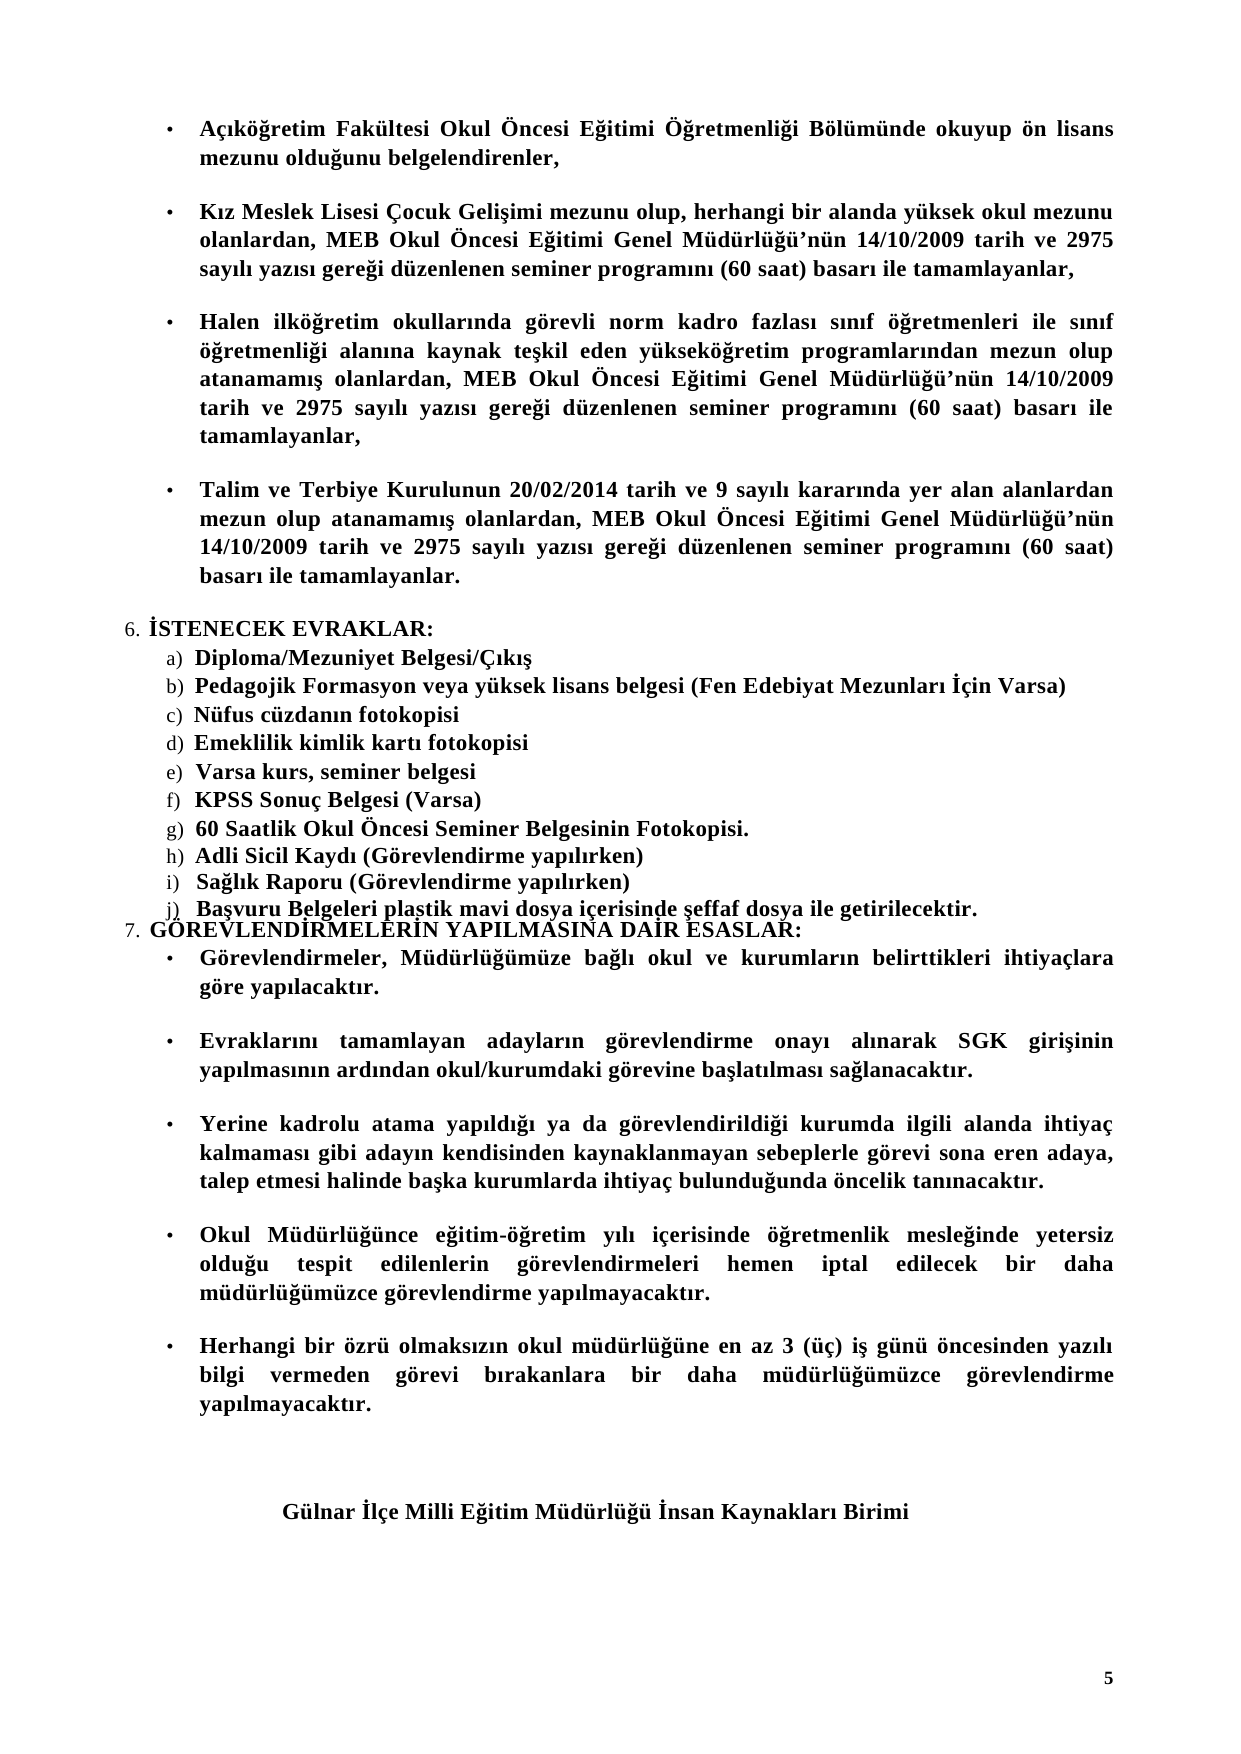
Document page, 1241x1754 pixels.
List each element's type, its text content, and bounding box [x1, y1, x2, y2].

list Herhangi bir özrü olmaksızın okul müdürlüğüne en az 3 (üç) iş günü öncesinden yazılı bilgi vermeden görevi bırakanlara bir daha müdürlüğümüzce görevlendirme yapılmayacaktır. [166, 1330, 1115, 1417]
list Adli Sicil Kaydı (Görevlendirme yapılırken) [166, 842, 1119, 868]
list Yerine kadrolu atama yapıldığı ya da görevlendirildiği kurumda ilgili alanda ihtiyaç kalmaması gibi adayın kendisinden kaynaklanmayan sebeplerle görevi sona eren adaya, talep etmesi halinde başka kurumlarda ihtiyaç bulunduğunda öncelik tanınacaktır. [166, 1108, 1115, 1195]
list İSTENECEK EVRAKLAR: [124, 614, 1119, 642]
list Başvuru Belgeleri plastik mavi dosya içerisinde şeffaf dosya ile getirilecektir. [166, 895, 1119, 921]
list Diploma/Mezuniyet Belgesi/Çıkış [166, 642, 1119, 671]
list Evraklarını tamamlayan adayların görevlendirme onayı alınarak SGK girişinin yapılmasının ardından okul/kurumdaki görevine başlatılması sağlanacaktır. [166, 1025, 1115, 1083]
list Okul Müdürlüğünce eğitim-öğretim yılı içerisinde öğretmenlik mesleğinde yetersiz olduğu tespit edilenlerin görevlendirmeleri hemen iptal edilecek bir daha müdürlüğümüzce görevlendirme yapılmayacaktır. [166, 1220, 1115, 1306]
list Görevlendirmeler, Müdürlüğümüze bağlı okul ve kurumların belirttikleri ihtiyaçlara göre yapılacaktır. [166, 942, 1115, 1000]
list Açıköğretim Fakültesi Okul Öncesi Eğitimi Öğretmenliği Bölümünde okuyup ön lisans mezunu olduğunu belgelendirenler, [166, 113, 1115, 171]
list Sağlık Raporu (Görevlendirme yapılırken) [166, 868, 1119, 895]
list KPSS Sonuç Belgesi (Varsa) [166, 785, 1119, 813]
list Nüfus cüzdanın fotokopisi [166, 699, 1119, 728]
list Varsa kurs, seminer belgesi [166, 756, 1119, 785]
list GÖREVLENDİRMELERİN YAPILMASINA DAİR ESASLAR: [124, 921, 1119, 942]
text Gülnar İlçe Milli Eğitim Müdürlüğü İnsan Kaynakları Birimi [124, 1496, 1067, 1525]
list Kız Meslek Lisesi Çocuk Gelişimi mezunu olup, herhangi bir alanda yüksek okul mezunu olanlardan, MEB Okul Öncesi Eğitimi Genel Müdürlüğü’nün 14/10/2009 tarih ve 2975 sayılı yazısı gereği düzenlenen seminer programını (60 saat) basarı ile tamamlayanlar, [166, 196, 1115, 282]
list Emeklilik kimlik kartı fotokopisi [166, 728, 1119, 756]
list Talim ve Terbiye Kurulunun 20/02/2014 tarih ve 9 sayılı kararında yer alan alanlardan mezun olup atanamamış olanlardan, MEB Okul Öncesi Eğitimi Genel Müdürlüğü’nün 14/10/2009 tarih ve 2975 sayılı yazısı gereği düzenlenen seminer programını (60 saat) basarı ile tamamlayanlar. [166, 474, 1115, 589]
list Pedagojik Formasyon veya yüksek lisans belgesi (Fen Edebiyat Mezunları İçin Varsa) [166, 671, 1119, 699]
list 60 Saatlik Okul Öncesi Seminer Belgesinin Fotokopisi. [166, 813, 1119, 842]
list Halen ilköğretim okullarında görevli norm kadro fazlası sınıf öğretmenleri ile sınıf öğretmenliği alanına kaynak teşkil eden yükseköğretim programlarından mezun olup atanamamış olanlardan, MEB Okul Öncesi Eğitimi Genel Müdürlüğü’nün 14/10/2009 tarih ve 2975 sayılı yazısı gereği düzenlenen seminer programını (60 saat) basarı ile tamamlayanlar, [166, 307, 1115, 449]
